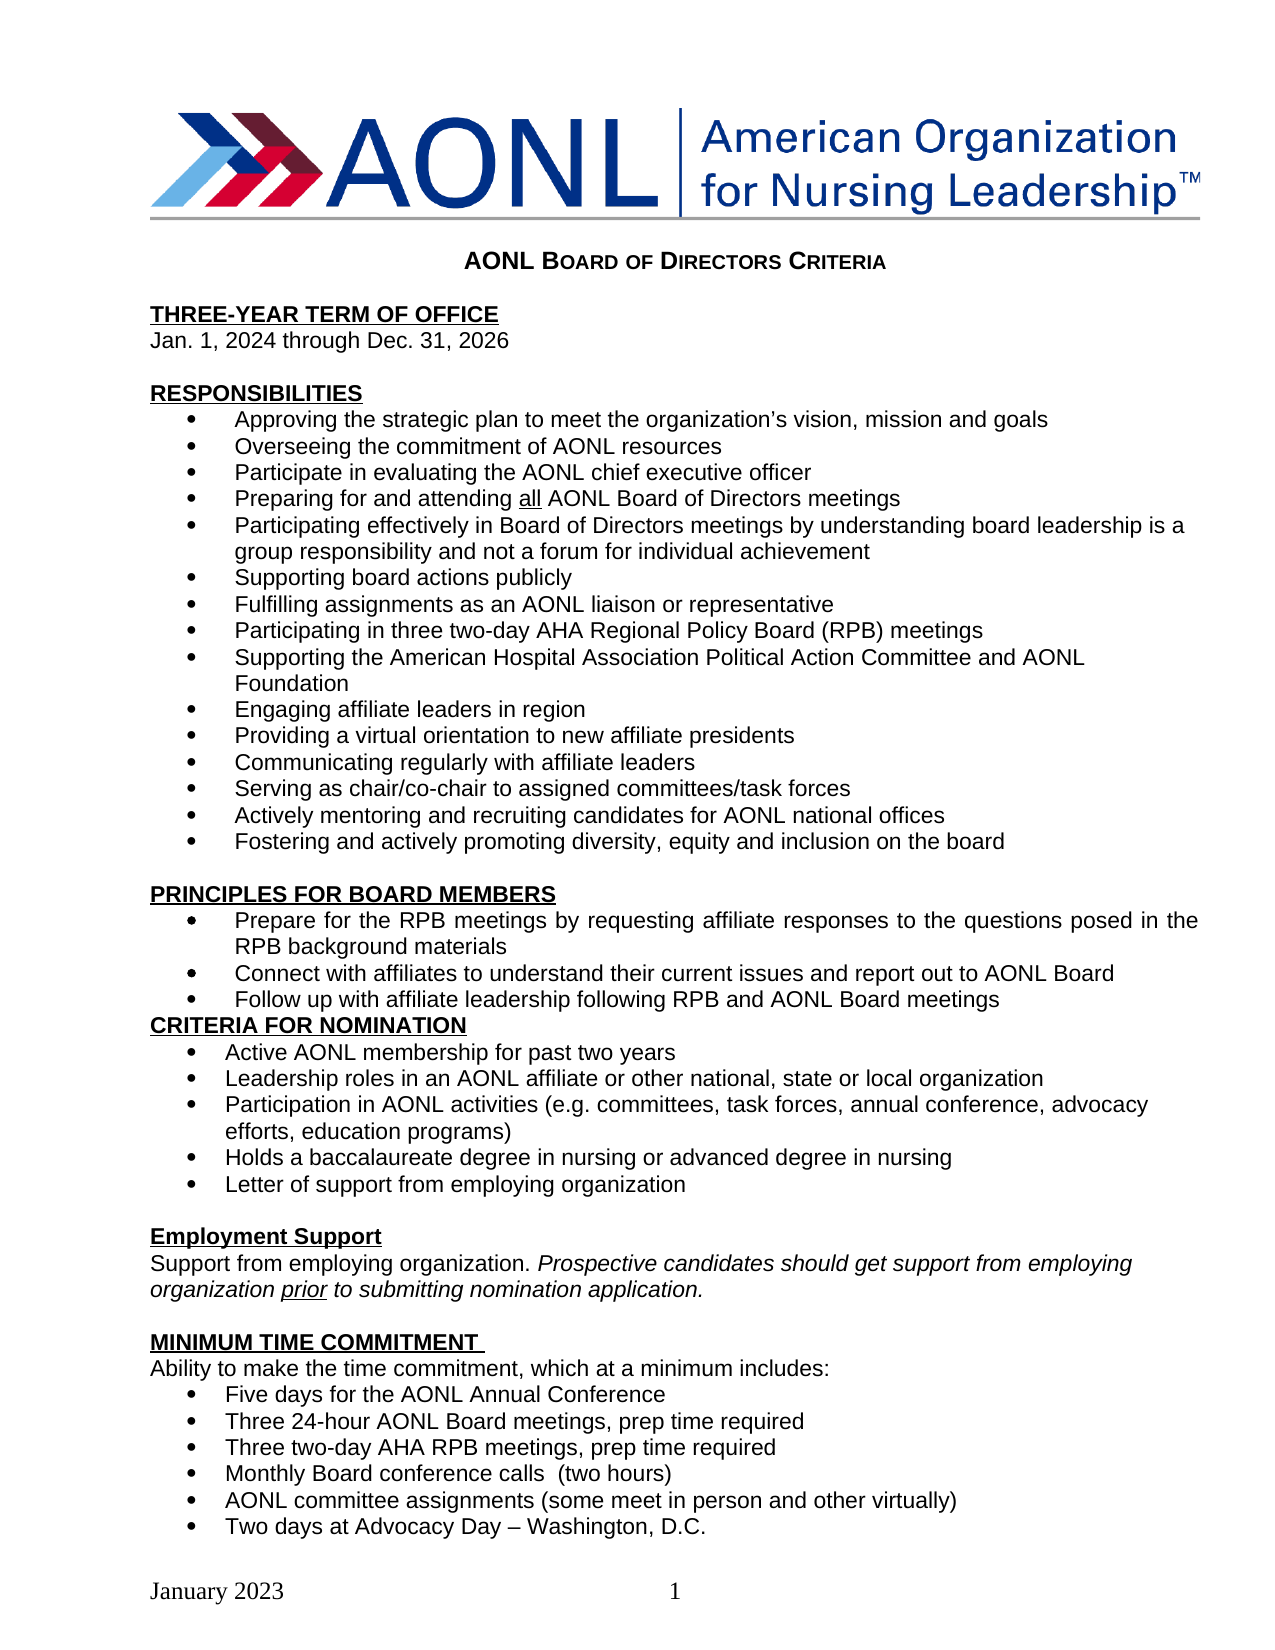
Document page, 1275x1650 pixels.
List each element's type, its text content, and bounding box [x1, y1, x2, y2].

list Participate in evaluating the AONL chief executive officer [187, 459, 1200, 485]
list Follow up with affiliate leadership following RPB and AONL Board meetings [187, 986, 1200, 1012]
list Participating effectively in Board of Directors meetings by understanding board leadership is a group responsibility and not a forum for individual achievement [187, 512, 1200, 564]
list Two days at Advocacy Day – Washington, D.C. [187, 1513, 1200, 1539]
list Minimum time commitment [150, 1329, 1200, 1355]
list Active AONL membership for past two years [187, 1039, 1200, 1065]
list Participating in three two-day AHA Regional Policy Board (RPB) meetings [187, 617, 1200, 643]
list Participation in AONL activities (e.g. committees, task forces, annual conference, advocacy efforts, education programs) [187, 1091, 1200, 1144]
list Actively mentoring and recruiting candidates for AONL national offices [187, 802, 1200, 828]
list Three 24-hour AONL Board meetings, prep time required [187, 1408, 1200, 1434]
text PRINCIPLES FOR BOARD MEMBERS [150, 881, 1200, 907]
list Engaging affiliate leaders in region [187, 696, 1200, 722]
list Preparing for and attending all AONL Board of Directors meetings [187, 485, 1200, 512]
list Supporting the American Hospital Association Political Action Committee and AONL Foundation [187, 643, 1200, 696]
list Prepare for the RPB meetings by requesting affiliate responses to the questions posed in the RPB background materials [187, 907, 1200, 960]
list Communicating regularly with affiliate leaders [187, 749, 1200, 775]
list Overseeing the commitment of AONL resources [187, 433, 1200, 459]
list Serving as chair/co-chair to assigned committees/task forces [187, 775, 1200, 802]
subtitle RESPONSIBILITIES [150, 380, 1200, 406]
list Fostering and actively promoting diversity, equity and inclusion on the board [187, 828, 1200, 854]
list Holds a baccalaureate degree in nursing or advanced degree in nursing [187, 1144, 1200, 1171]
list Connect with affiliates to understand their current issues and report out to AONL Board [187, 960, 1200, 986]
list Supporting board actions publicly [187, 564, 1200, 591]
list Providing a virtual orientation to new affiliate presidents [187, 722, 1200, 749]
subtitle THREE-YEAR TERM OF OFFICE [150, 301, 1200, 327]
text AONL Board of Directors Criteria [150, 246, 1200, 274]
list AONL committee assignments (some meet in person and other virtually) [187, 1487, 1200, 1513]
list Employment Support [150, 1223, 1200, 1249]
list Monthly Board conference calls (two hours) [187, 1460, 1200, 1487]
text Support from employing organization. Prospective candidates should get support from employing organization prior to submitting nomination application. [150, 1249, 1200, 1302]
list Five days for the AONL Annual Conference [187, 1381, 1200, 1408]
list Approving the strategic plan to meet the organization’s vision, mission and goals [187, 406, 1200, 433]
list Leadership roles in an AONL affiliate or other national, state or local organization [187, 1065, 1200, 1091]
list Letter of support from employing organization [187, 1171, 1200, 1197]
list Fulfilling assignments as an AONL liaison or representative [187, 591, 1200, 617]
list Three two-day AHA RPB meetings, prep time required [187, 1434, 1200, 1460]
text Jan. 1, 2024 through Dec. 31, 2026 [150, 327, 1200, 353]
subtitle CRITERIA FOR NOMINATION [150, 1012, 1200, 1039]
text Ability to make the time commitment, which at a minimum includes: [150, 1355, 1200, 1381]
picture [150, 108, 1200, 216]
